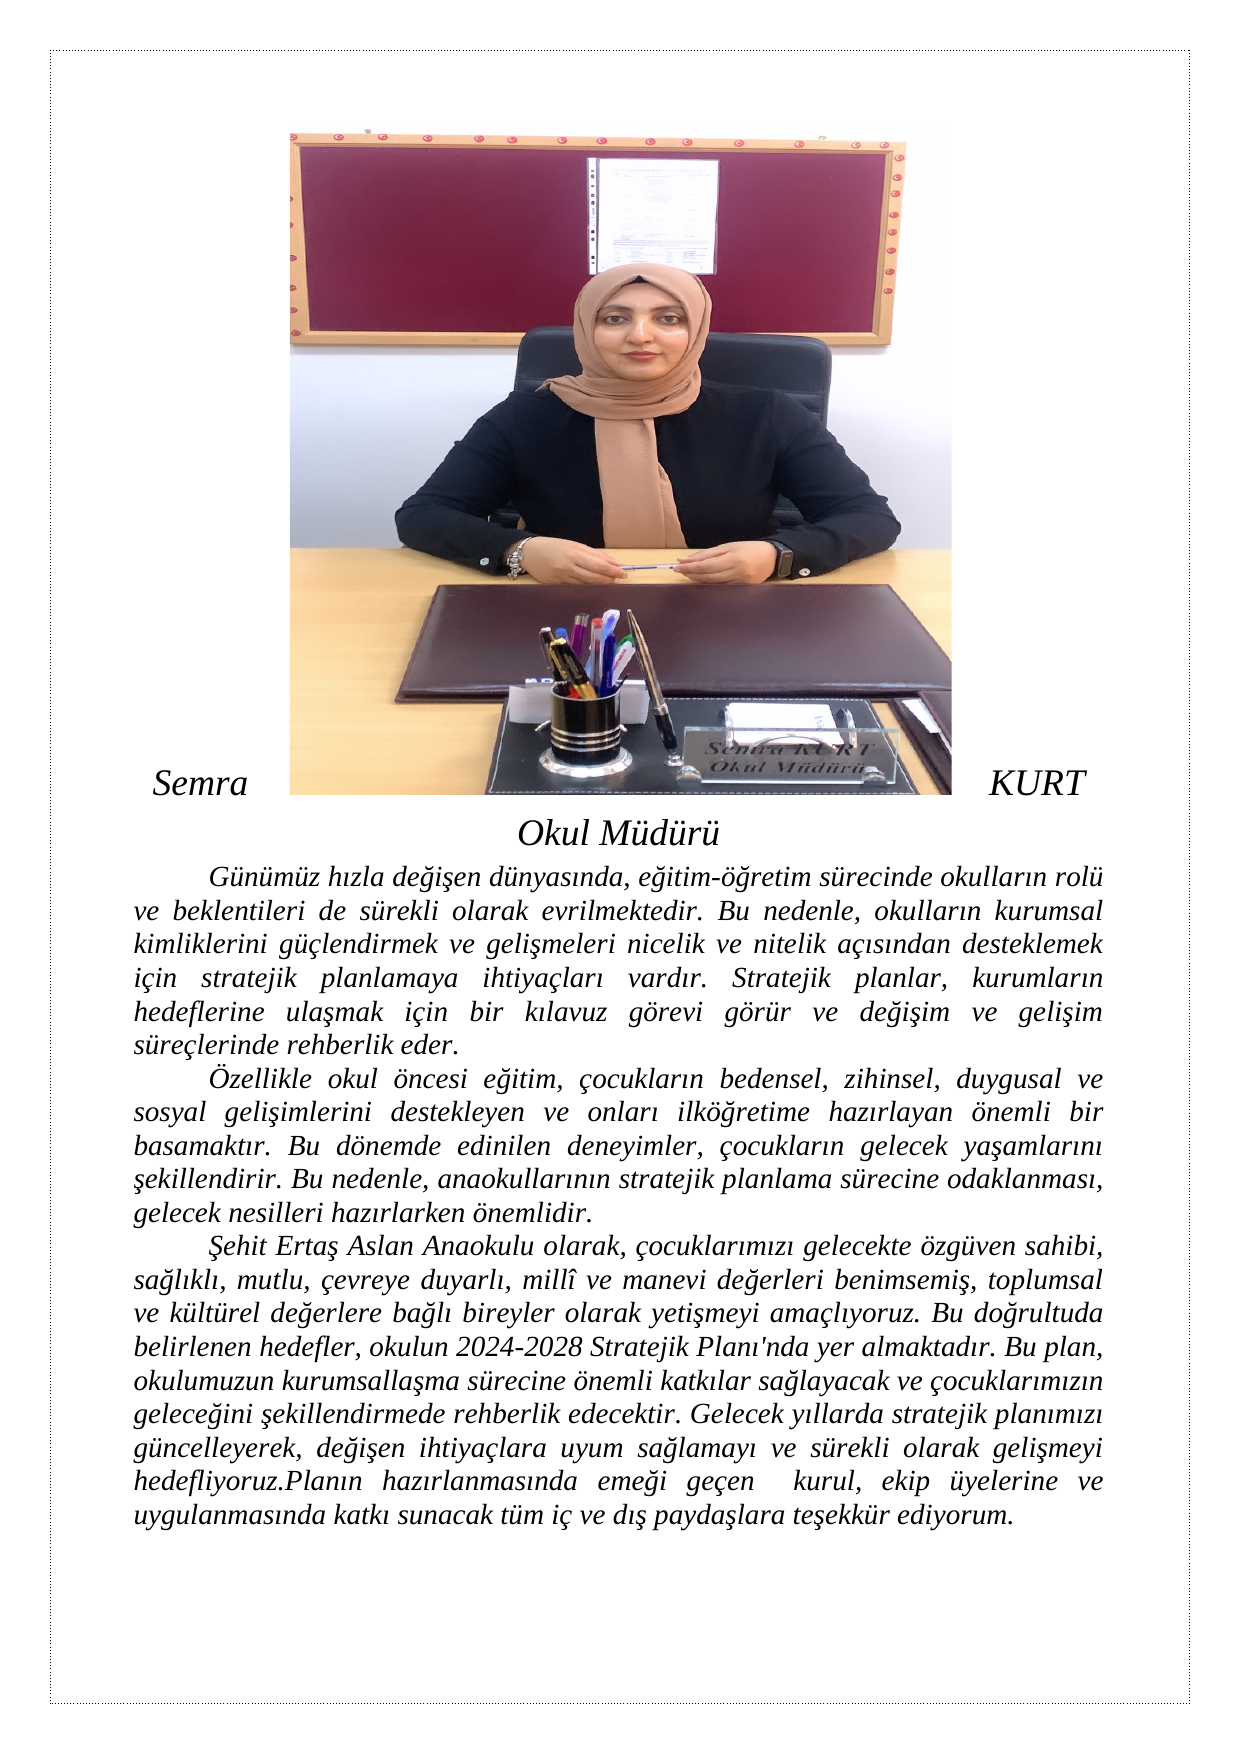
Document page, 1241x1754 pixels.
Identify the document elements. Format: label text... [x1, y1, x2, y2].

text Şehit Ertaş Aslan Anaokulu olarak, çocuklarımızı gelecekte özgüven sahibi, sağlıklı, mutlu, çevreye duyarlı, millî ve manevi değerleri benimsemiş, toplumsal ve kültürel değerlere bağlı bireyler olarak yetişmeyi amaçlıyoruz. Bu doğrultuda belirlenen hedefler, okulun 2024-2028 Stratejik Planı'nda yer almaktadır. Bu plan, okulumuzun kurumsallaşma sürecine önemli katkılar sağlayacak ve çocuklarımızın geleceğini şekillendirmede rehberlik edecektir. Gelecek yıllarda stratejik planımızı güncelleyerek, değişen ihtiyaçlara uyum sağlamayı ve sürekli olarak gelişmeyi hedefliyoruz.Planın hazırlanmasında emeği geçen kurul, ekip üyelerine ve uygulanmasında katkı sunacak tüm iç ve dış paydaşlara teşekkür ediyorum. [133, 1228, 1107, 1530]
picture [289, 124, 951, 793]
text Semra KURT [133, 760, 1107, 803]
text Özellikle okul öncesi eğitim, çocukların bedensel, zihinsel, duygusal ve sosyal gelişimlerini destekleyen ve onları ilköğretime hazırlayan önemli bir basamaktır. Bu dönemde edinilen deneyimler, çocukların gelecek yaşamlarını şekillendirir. Bu nedenle, anaokullarının stratejik planlama sürecine odaklanması, gelecek nesilleri hazırlarken önemlidir. [133, 1061, 1107, 1228]
text Okul Müdürü [133, 810, 1107, 853]
text Günümüz hızla değişen dünyasında, eğitim-öğretim sürecinde okulların rolü ve beklentileri de sürekli olarak evrilmektedir. Bu nedenle, okulların kurumsal kimliklerini güçlendirmek ve gelişmeleri nicelik ve nitelik açısından desteklemek için stratejik planlamaya ihtiyaçları vardır. Stratejik planlar, kurumların hedeflerine ulaşmak için bir kılavuz görevi görür ve değişim ve gelişim süreçlerinde rehberlik eder. [133, 859, 1107, 1061]
